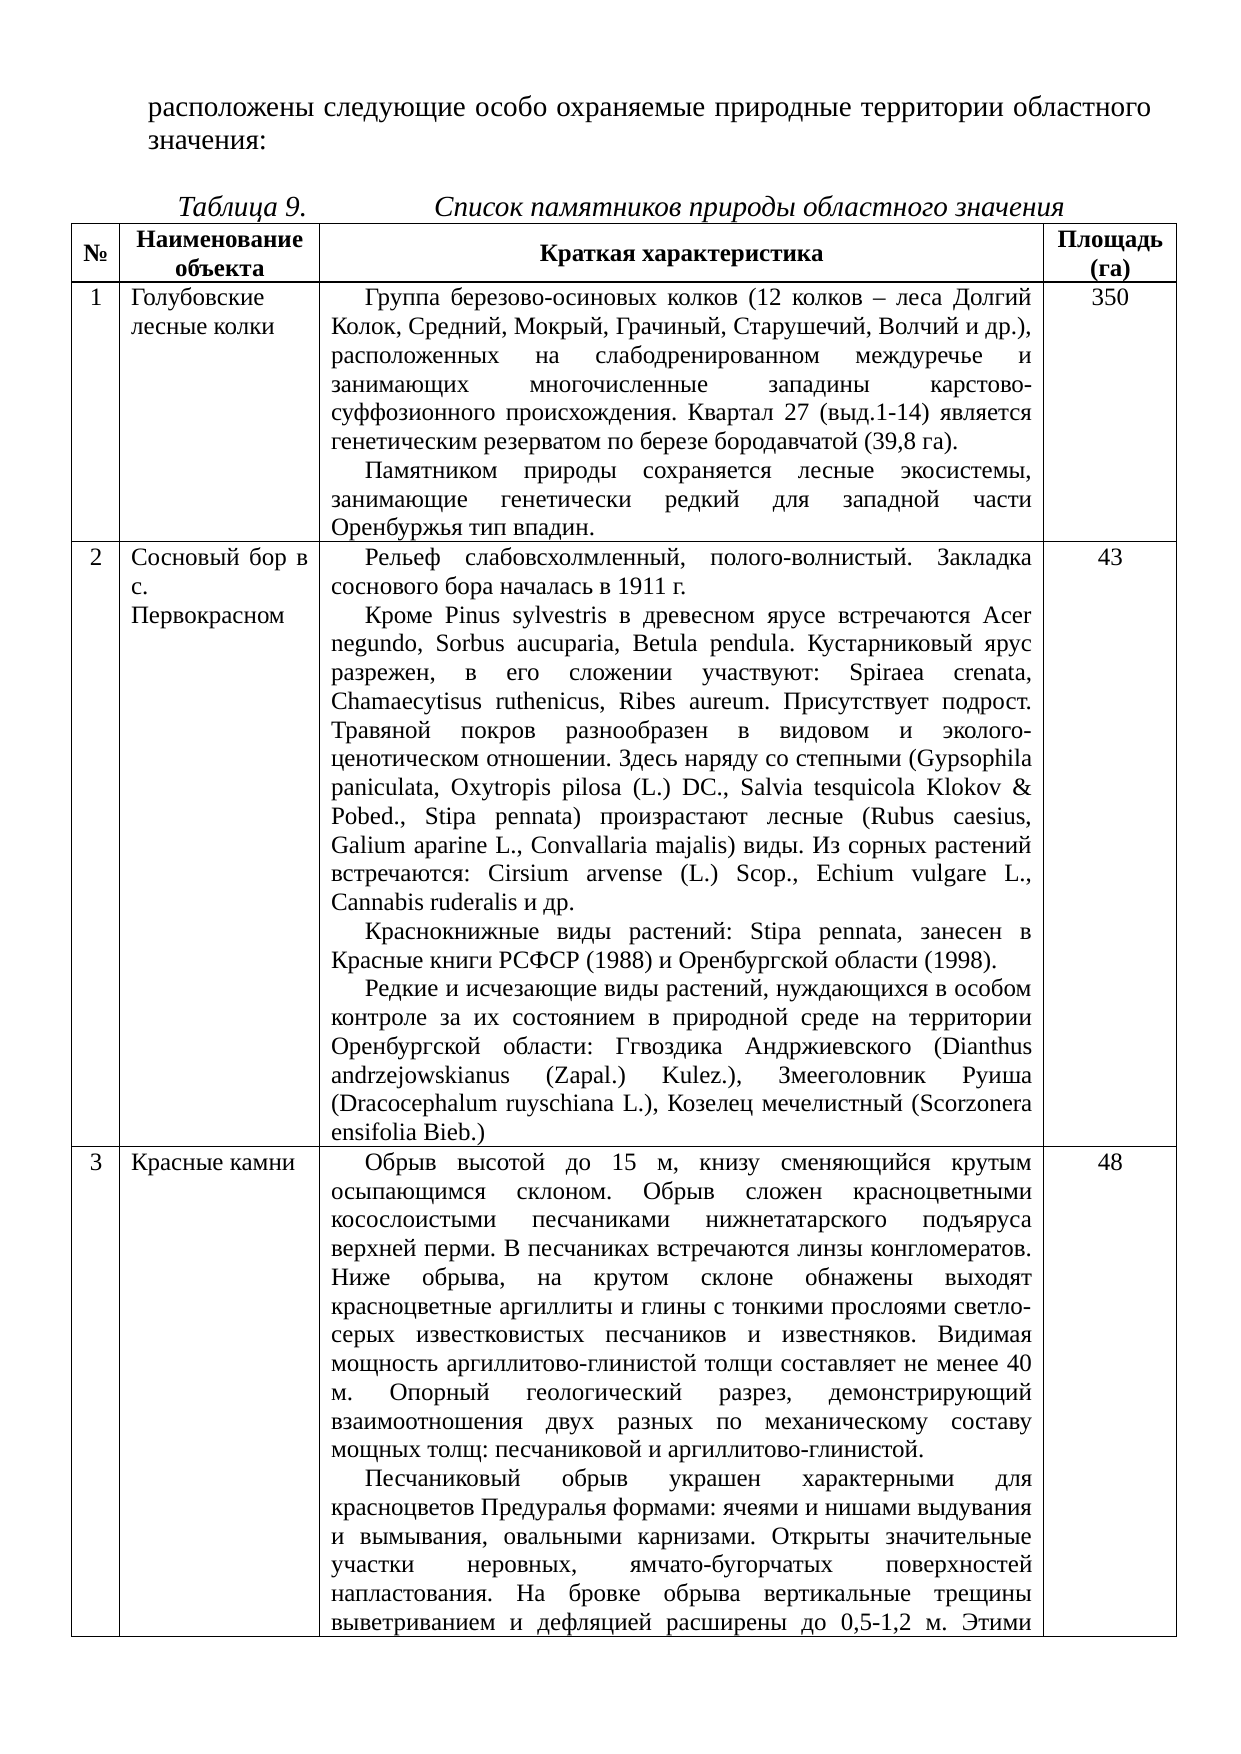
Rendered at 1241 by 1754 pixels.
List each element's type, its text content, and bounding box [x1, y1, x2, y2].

table_cell 3 [72, 1147, 119, 1636]
table_cell Группа березово-осиновых колков (12 колков – леса Долгий Колок, Средний, Мокрый, Грачиный, Старушечий, Волчий и др.), расположенных на слабодренированном междуречье и занимающих многочисленные западины карстово-суффозионного происхождения. Квартал 27 (выд.1-14) является генетическим резерватом по березе бородавчатой (39,8 га). Памятником природы сохраняется лесные экосистемы, занимающие генетически редкий для западной части Оренбуржья тип впадин. [320, 283, 1043, 541]
table_cell Рельеф слабовсхолмленный, полого-волнистый. Закладка соснового бора началась в 1911 г. Кроме Pinus sylvestris в древесном ярусе встречаются Acer negundo, Sorbus aucuparia, Betula pendula. Кустарниковый ярус разрежен, в его сложении участвуют: Spiraea crenata, Chamaecytisus ruthenicus, Ribes aureum. Присутствует подрост. Травяной покров разнообразен в видовом и эколого-ценотическом отношении. Здесь наряду со степными (Gypsophila paniculata, Oxytropis pilosa (L.) DC., Salvia tesquicola Klokov & Pobed., Stipa pennata) произрастают лесные (Rubus caesius, Galium aparine L., Convallaria majalis) виды. Из сорных растений встречаются: Cirsium arvense (L.) Scop., Echium vulgare L., Cannabis ruderalis и др. Краснокнижные виды растений: Stipa pennata, занесен в Красные книги РСФСР (1988) и Оренбургской области (1998). Редкие и исчезающие виды растений, нуждающихся в особом контроле за их состоянием в природной среде на территории Оренбургской области: Ггвоздика Андржиевского (Dianthus andrzejowskianus (Zapal.) Kulez.), Змееголовник Руиша (Dracocephalum ruyschiana L.), Козелец мечелистный (Scorzonera ensifolia Bieb.) [320, 542, 1043, 1146]
table_header Краткая характеристика [320, 224, 1043, 281]
table_cell 48 [1044, 1147, 1176, 1636]
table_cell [320, 1147, 1043, 1636]
table_cell 43 [1044, 542, 1176, 1146]
table_header № [72, 224, 119, 281]
table_header Наименование объекта [120, 224, 319, 281]
table_cell Сосновый бор в с. Первокрасном [120, 542, 319, 1146]
table_cell Голубовские лесные колки [120, 283, 319, 541]
table_cell 350 [1044, 283, 1176, 541]
table_cell 2 [72, 542, 119, 1146]
table_cell 1 [72, 283, 119, 541]
list Список памятников природы областного значения [177, 189, 1152, 223]
table_header Площадь (га) [1044, 224, 1176, 281]
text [148, 89, 1152, 156]
table_cell Красные камни [120, 1147, 319, 1636]
